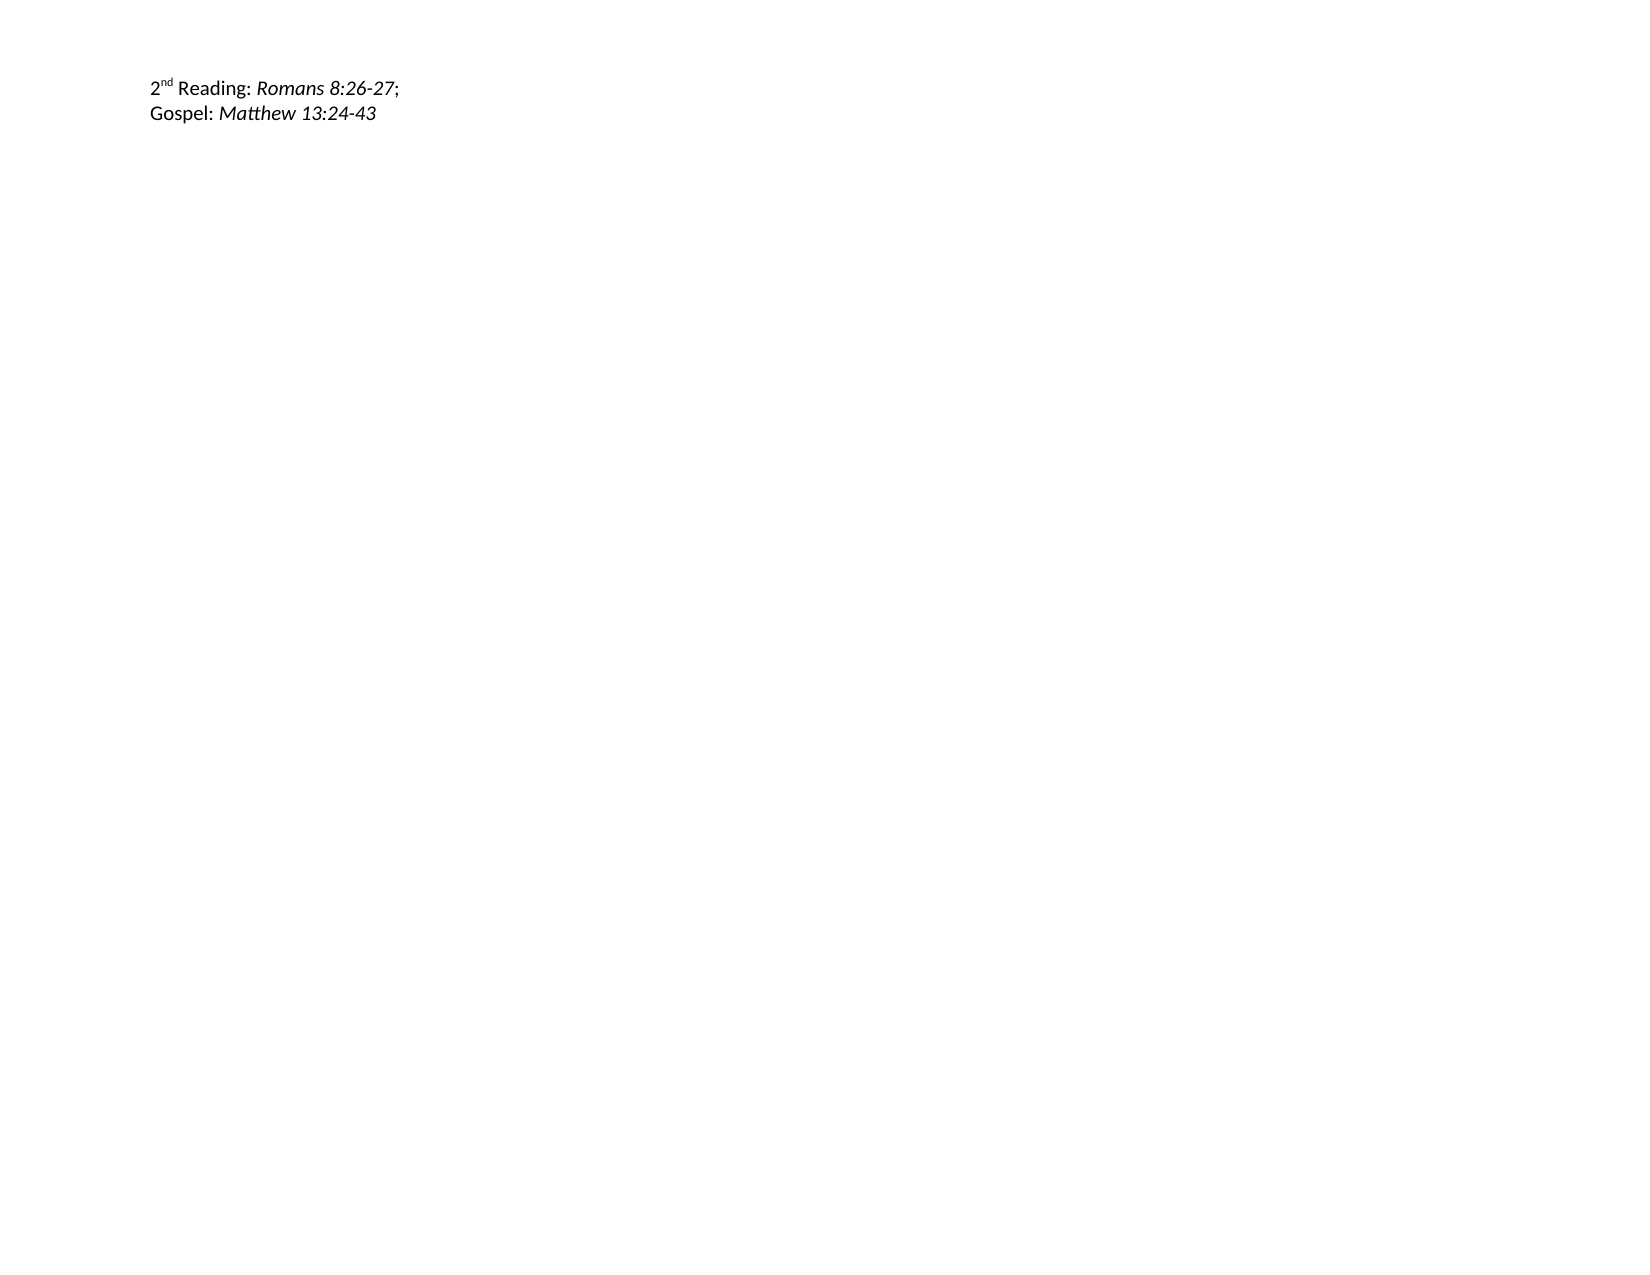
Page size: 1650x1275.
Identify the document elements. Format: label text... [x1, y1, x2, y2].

text 2nd Reading: Romans 8:26-27; [150, 75, 525, 100]
text Gospel: Matthew 13:24-43 [150, 100, 525, 126]
